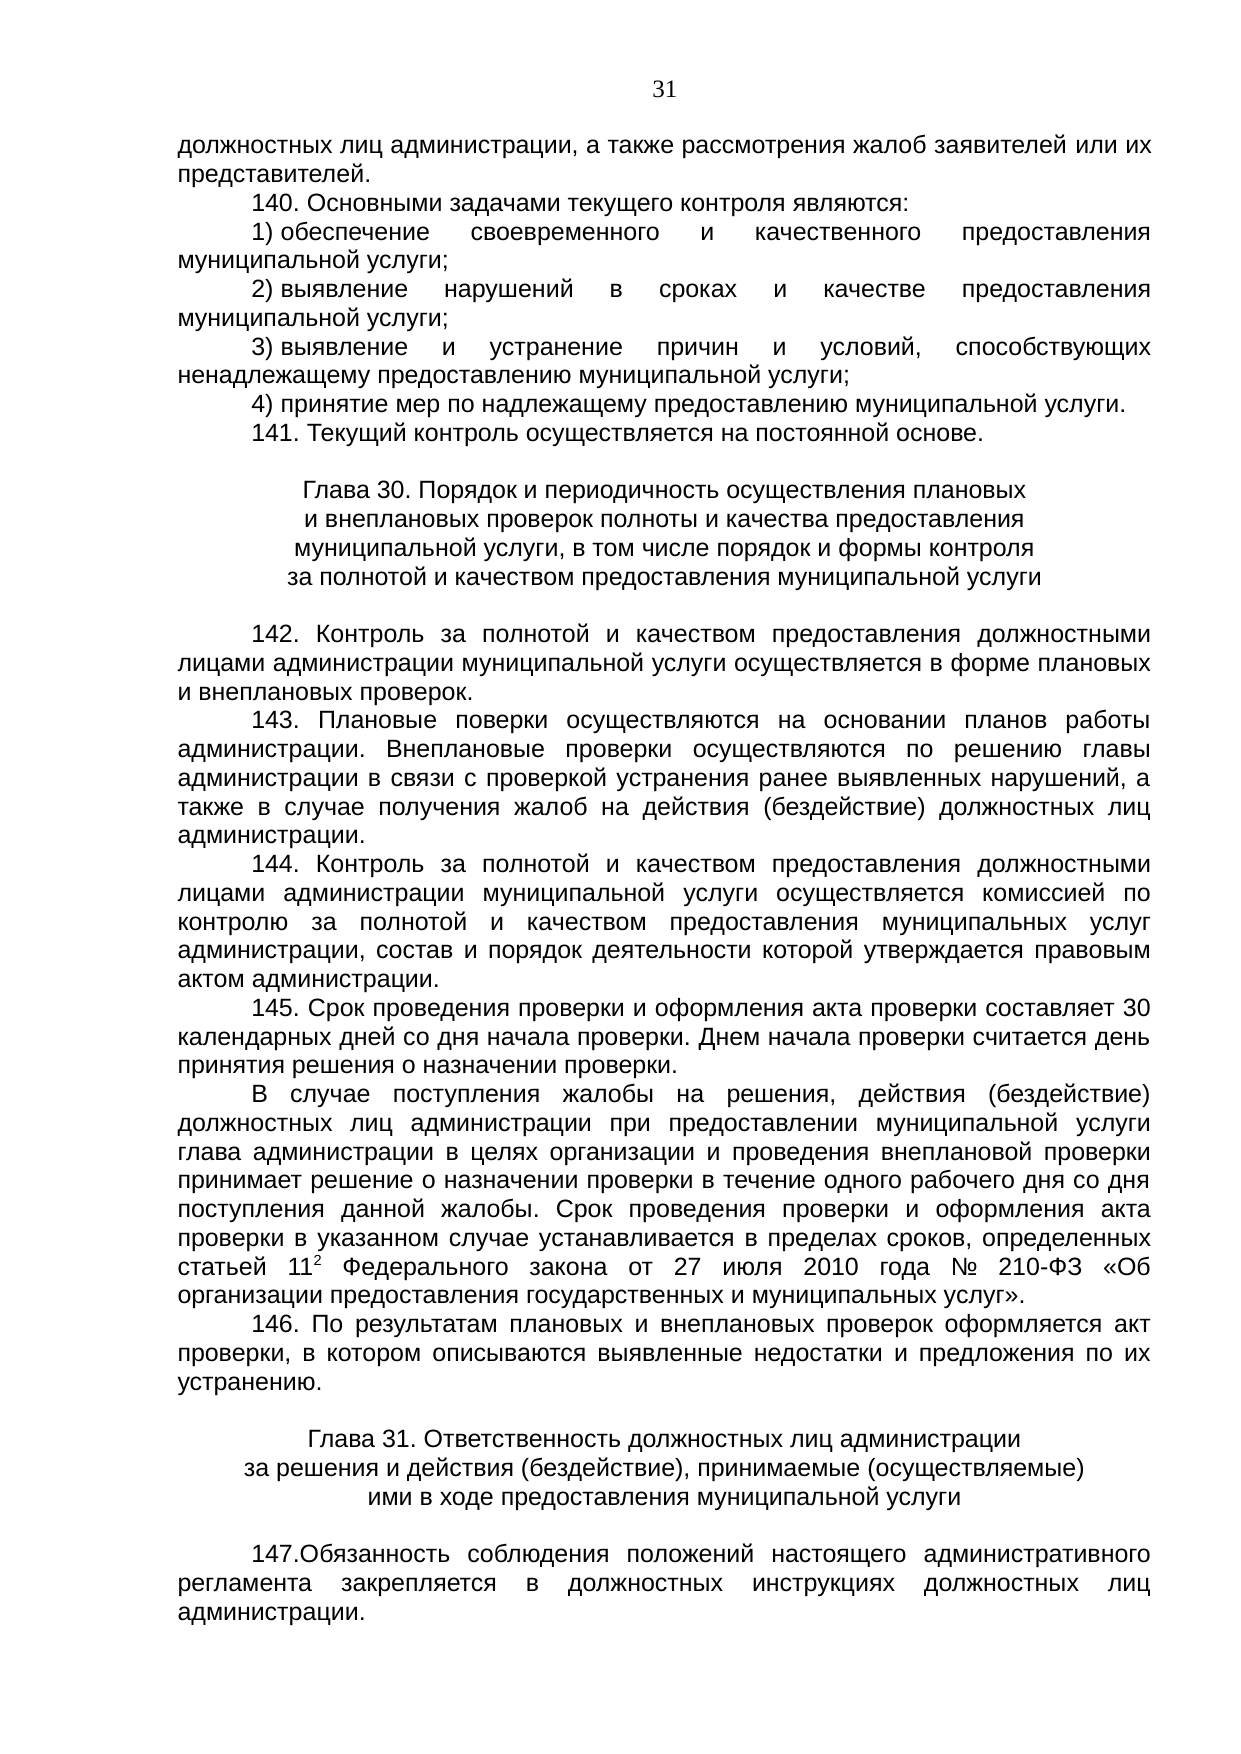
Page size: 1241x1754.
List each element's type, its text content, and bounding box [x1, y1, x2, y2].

text 141. Текущий контроль осуществляется на постоянной основе. [177, 418, 1152, 447]
text 147.Обязанность соблюдения положений настоящего административного регламента закрепляется в должностных инструкциях должностных лиц администрации. [177, 1539, 1152, 1626]
text 142. Контроль за полнотой и качеством предоставления должностными лицами администрации муниципальной услуги осуществляется в форме плановых и внеплановых проверок. [177, 619, 1152, 706]
text 1) обеспечение своевременного и качественного предоставления муниципальной услуги; [177, 217, 1152, 274]
text ими в ходе предоставления муниципальной услуги [177, 1482, 1152, 1511]
text 143. Плановые поверки осуществляются на основании планов работы администрации. Внеплановые проверки осуществляются по решению главы администрации в связи с проверкой устранения ранее выявленных нарушений, а также в случае получения жалоб на действия (бездействие) должностных лиц администрации. [177, 706, 1152, 849]
text 145. Срок проведения проверки и оформления акта проверки составляет 30 календарных дней со дня начала проверки. Днем начала проверки считается день принятия решения о назначении проверки. [177, 993, 1152, 1079]
text В случае поступления жалобы на решения, действия (бездействие) должностных лиц администрации при предоставлении муниципальной услуги глава администрации в целях организации и проведения внеплановой проверки принимает решение о назначении проверки в течение одного рабочего дня со дня поступления данной жалобы. Срок проведения проверки и оформления акта проверки в указанном случае устанавливается в пределах сроков, определенных статьей 112 Федерального закона от 27 июля 2010 года № 210-ФЗ «Об организации предоставления государственных и муниципальных услуг». [177, 1079, 1152, 1309]
text 146. По результатам плановых и внеплановых проверок оформляется акт проверки, в котором описываются выявленные недостатки и предложения по их устранению. [177, 1309, 1152, 1396]
text 140. Основными задачами текущего контроля являются: [177, 188, 1152, 217]
text Глава 30. Порядок и периодичность осуществления плановых [177, 476, 1152, 504]
text 144. Контроль за полнотой и качеством предоставления должностными лицами администрации муниципальной услуги осуществляется комиссией по контролю за полнотой и качеством предоставления муниципальных услуг администрации, состав и порядок деятельности которой утверждается правовым актом администрации. [177, 849, 1152, 993]
text и внеплановых проверок полноты и качества предоставления [177, 504, 1152, 533]
text Глава 31. Ответственность должностных лиц администрации [177, 1424, 1152, 1453]
text за полнотой и качеством предоставления муниципальной услуги [177, 562, 1152, 591]
text 2) выявление нарушений в сроках и качестве предоставления муниципальной услуги; [177, 274, 1152, 332]
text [177, 131, 1152, 188]
text 4) принятие мер по надлежащему предоставлению муниципальной услуги. [177, 389, 1152, 418]
text муниципальной услуги, в том числе порядок и формы контроля [177, 533, 1152, 562]
text 3) выявление и устранение причин и условий, способствующих ненадлежащему предоставлению муниципальной услуги; [177, 332, 1152, 389]
text за решения и действия (бездействие), принимаемые (осуществляемые) [177, 1453, 1152, 1482]
